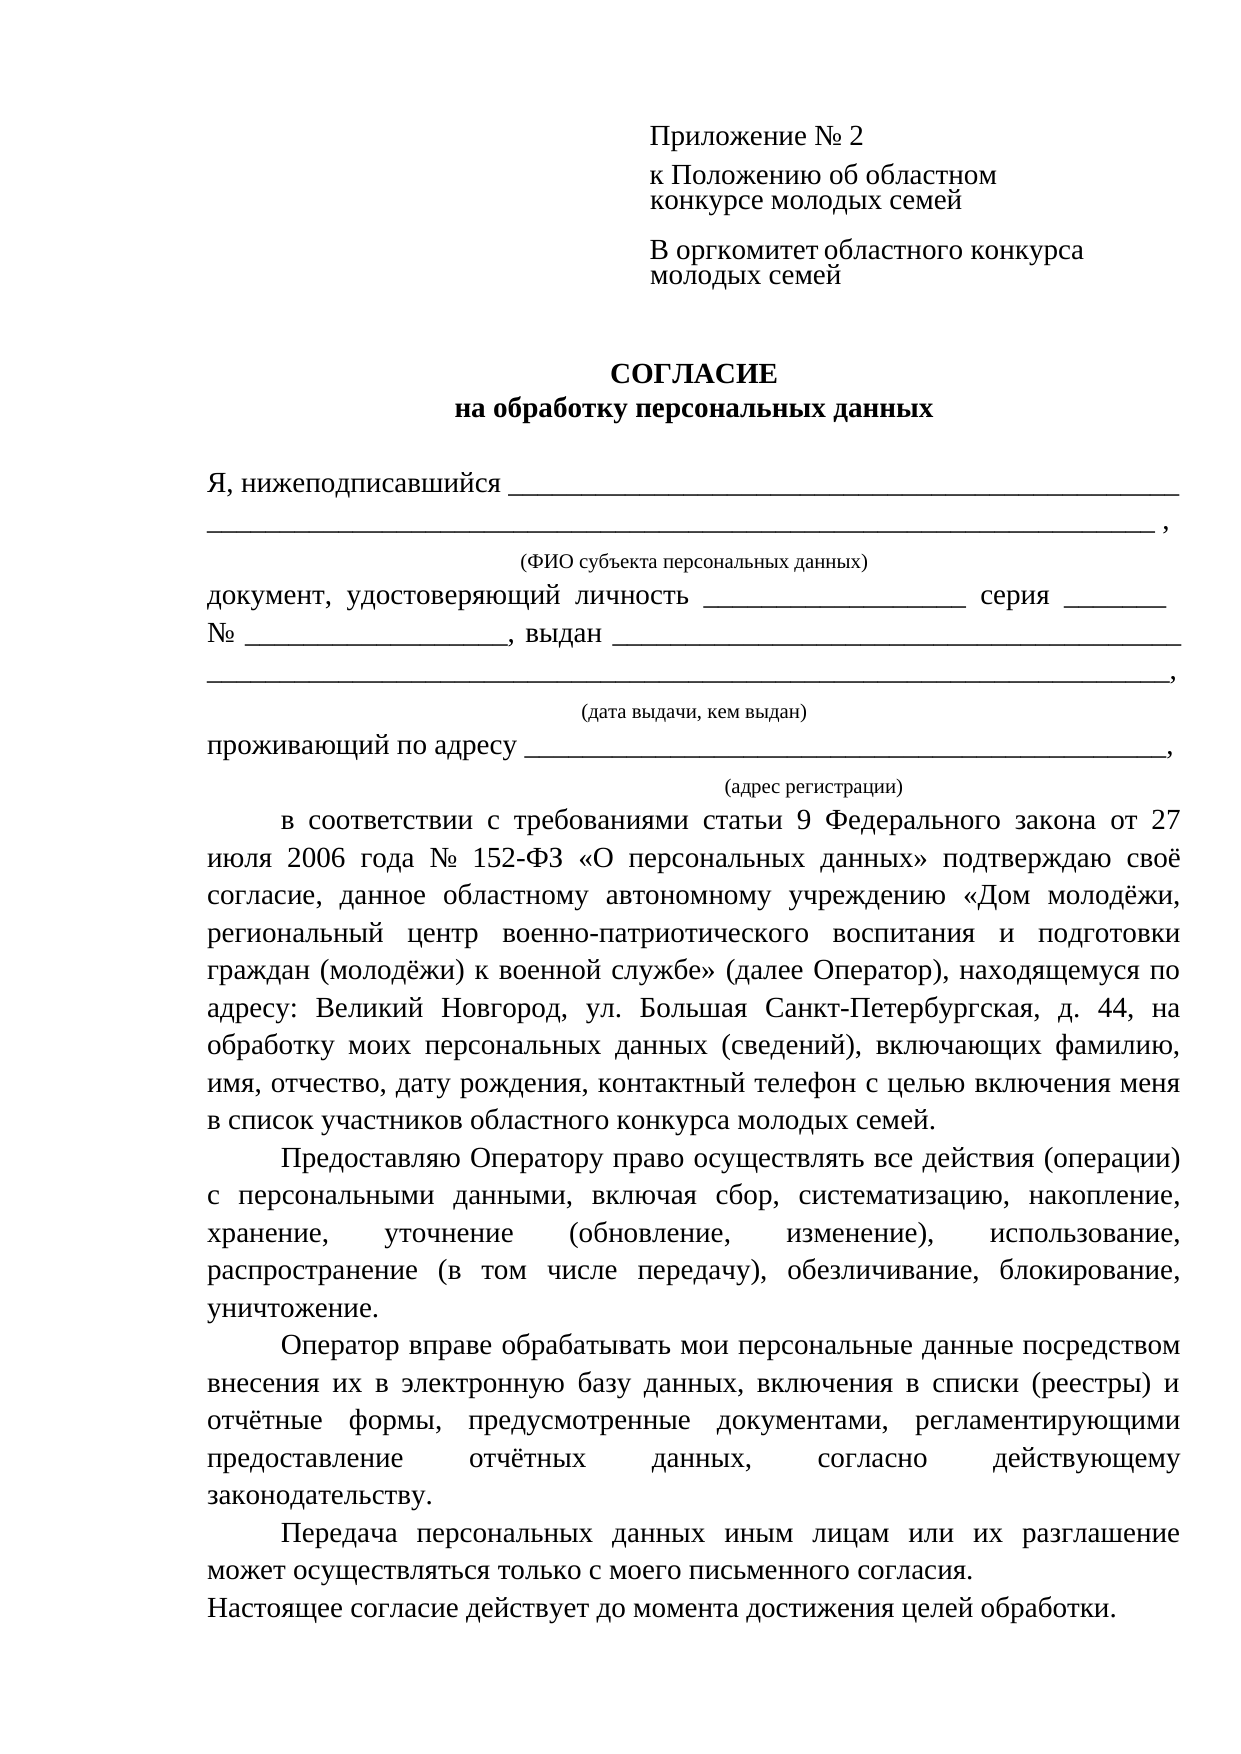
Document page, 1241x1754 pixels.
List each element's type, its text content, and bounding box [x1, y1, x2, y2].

text документ, удостоверяющий личность __________________ серия _______ № __________________, выдан _______________________________________ __________________________________________________________________, [207, 573, 1181, 686]
text проживающий по адресу ____________________________________________, [207, 723, 1181, 761]
text Оператор вправе обрабатывать мои персональные данные посредством внесения их в электронную базу данных, включения в списки (реестры) и отчётные формы, предусмотренные документами, регламентирующими предоставление отчётных данных, согласно действующему законодательству. [207, 1323, 1181, 1511]
text в соответствии с требованиями статьи 9 Федерального закона от 27 июля 2006 года № 152-ФЗ «О персональных данных» подтверждаю своё согласие, данное областному автономному учреждению «Дом молодёжи, региональный центр военно-патриотического воспитания и подготовки граждан (молодёжи) к военной службе» (далее Оператор), находящемуся по адресу: Великий Новгород, ул. Большая Санкт-Петербургская, д. 44, на обработку моих персональных данных (сведений), включающих фамилию, имя, отчество, дату рождения, контактный телефон с целью включения меня в список участников областного конкурса молодых семей. [207, 798, 1181, 1136]
table_header Приложение № 2 к Положению об областном конкурсе молодых семей В оргкомитет областного конкурса молодых семей [639, 118, 1126, 289]
text Я, нижеподписавшийся ______________________________________________ [207, 461, 1181, 498]
text (ФИО субъекта персональных данных) [207, 536, 1181, 573]
text СОГЛАСИЕ [207, 356, 1181, 390]
text на обработку персональных данных [207, 390, 1181, 423]
text Предоставляю Оператору право осуществлять все действия (операции) с персональными данными, включая сбор, систематизацию, накопление, хранение, уточнение (обновление, изменение), использование, распространение (в том числе передачу), обезличивание, блокирование, уничтожение. [207, 1136, 1181, 1323]
text (адрес регистрации) [207, 761, 1181, 798]
text _________________________________________________________________ , [207, 498, 1181, 536]
text (дата выдачи, кем выдан) [207, 686, 1181, 723]
text Передача персональных данных иным лицам или их разглашение может осуществляться только с моего письменного согласия. [207, 1511, 1181, 1586]
text Настоящее согласие действует до момента достижения целей обработки. [207, 1586, 1181, 1623]
